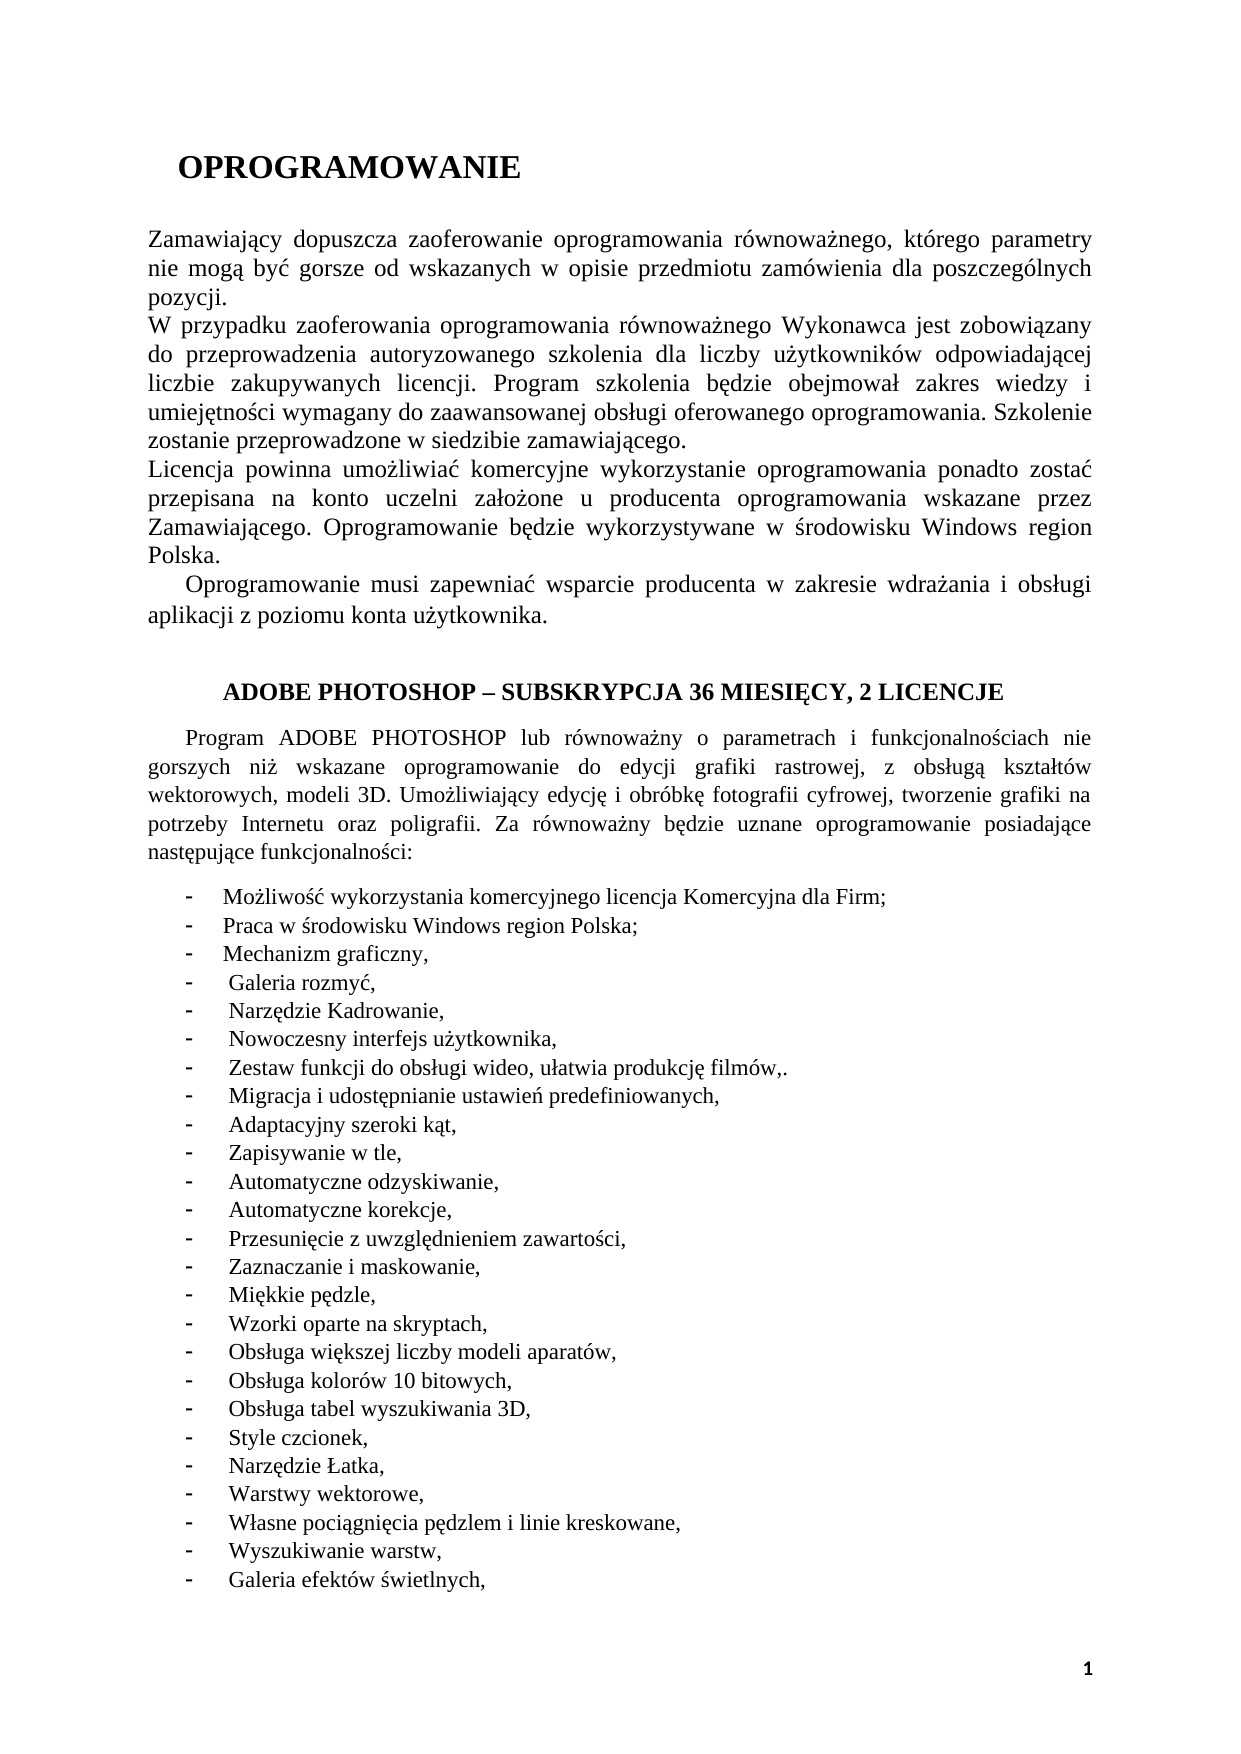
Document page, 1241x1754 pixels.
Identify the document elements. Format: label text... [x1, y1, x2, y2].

text W przypadku zaoferowania oprogramowania równoważnego Wykonawca jest zobowiązany do przeprowadzenia autoryzowanego szkolenia dla liczby użytkowników odpowiadającej liczbie zakupywanych licencji. Program szkolenia będzie obejmował zakres wiedzy i umiejętności wymagany do zaawansowanej obsługi oferowanego oprogramowania. Szkolenie zostanie przeprowadzone w siedzibie zamawiającego. [148, 311, 1093, 454]
list Narzędzie Kadrowanie, [185, 997, 1093, 1023]
list Automatyczne korekcje, [185, 1196, 1093, 1222]
text Licencja powinna umożliwiać komercyjne wykorzystanie oprogramowania ponadto zostać przepisana na konto uczelni założone u producenta oprogramowania wskazane przez Zamawiającego. Oprogramowanie będzie wykorzystywane w środowisku Windows region Polska. [148, 454, 1093, 569]
list Style czcionek, [185, 1424, 1093, 1450]
list Wyszukiwanie warstw, [185, 1537, 1093, 1564]
text Program ADOBE PHOTOSHOP lub równoważny o parametrach i funkcjonalnościach nie gorszych niż wskazane oprogramowanie do edycji grafiki rastrowej, z obsługą kształtów wektorowych, modeli 3D. Umożliwiający edycję i obróbkę fotografii cyfrowej, tworzenie grafiki na potrzeby Internetu oraz poligrafii. Za równoważny będzie uznane oprogramowanie posiadające następujące funkcjonalności: [148, 724, 1093, 864]
list Mechanizm graficzny, [185, 940, 1093, 967]
list Zestaw funkcji do obsługi wideo, ułatwia produkcję filmów,. [185, 1054, 1093, 1080]
list Obsługa większej liczby modeli aparatów, [185, 1338, 1093, 1365]
list ADOBE PHOTOSHOP – SUBSKRYPCJA 36 MIESIĘCY, 2 LICENCJE [223, 677, 1093, 706]
list Możliwość wykorzystania komercyjnego licencja Komercyjna dla Firm; [185, 883, 1093, 910]
list Nowoczesny interfejs użytkownika, [185, 1026, 1093, 1052]
list Obsługa tabel wyszukiwania 3D, [185, 1395, 1093, 1422]
list Zapisywanie w tle, [185, 1139, 1093, 1166]
text Zamawiający dopuszcza zaoferowanie oprogramowania równoważnego, którego parametry nie mogą być gorsze od wskazanych w opisie przedmiotu zamówienia dla poszczególnych pozycji. [148, 224, 1093, 311]
list Warstwy wektorowe, [185, 1481, 1093, 1507]
list Galeria efektów świetlnych, [185, 1566, 1093, 1592]
list Przesunięcie z uwzględnieniem zawartości, [185, 1224, 1093, 1251]
list Własne pociągnięcia pędzlem i linie kreskowane, [185, 1509, 1093, 1535]
list Galeria rozmyć, [185, 969, 1093, 995]
list Praca w środowisku Windows region Polska; [185, 912, 1093, 938]
list Zaznaczanie i maskowanie, [185, 1253, 1093, 1279]
text Oprogramowanie musi zapewniać wsparcie producenta w zakresie wdrażania i obsługi aplikacji z poziomu konta użytkownika. [148, 569, 1093, 629]
list Migracja i udostępnianie ustawień predefiniowanych, [185, 1082, 1093, 1109]
list Miękkie pędzle, [185, 1281, 1093, 1308]
list Obsługa kolorów 10 bitowych, [185, 1367, 1093, 1393]
list Automatyczne odzyskiwanie, [185, 1168, 1093, 1194]
list Wzorki oparte na skryptach, [185, 1310, 1093, 1336]
list Narzędzie Łatka, [185, 1452, 1093, 1478]
list Adaptacyjny szeroki kąt, [185, 1111, 1093, 1137]
text OPROGRAMOWANIE [148, 148, 1093, 186]
